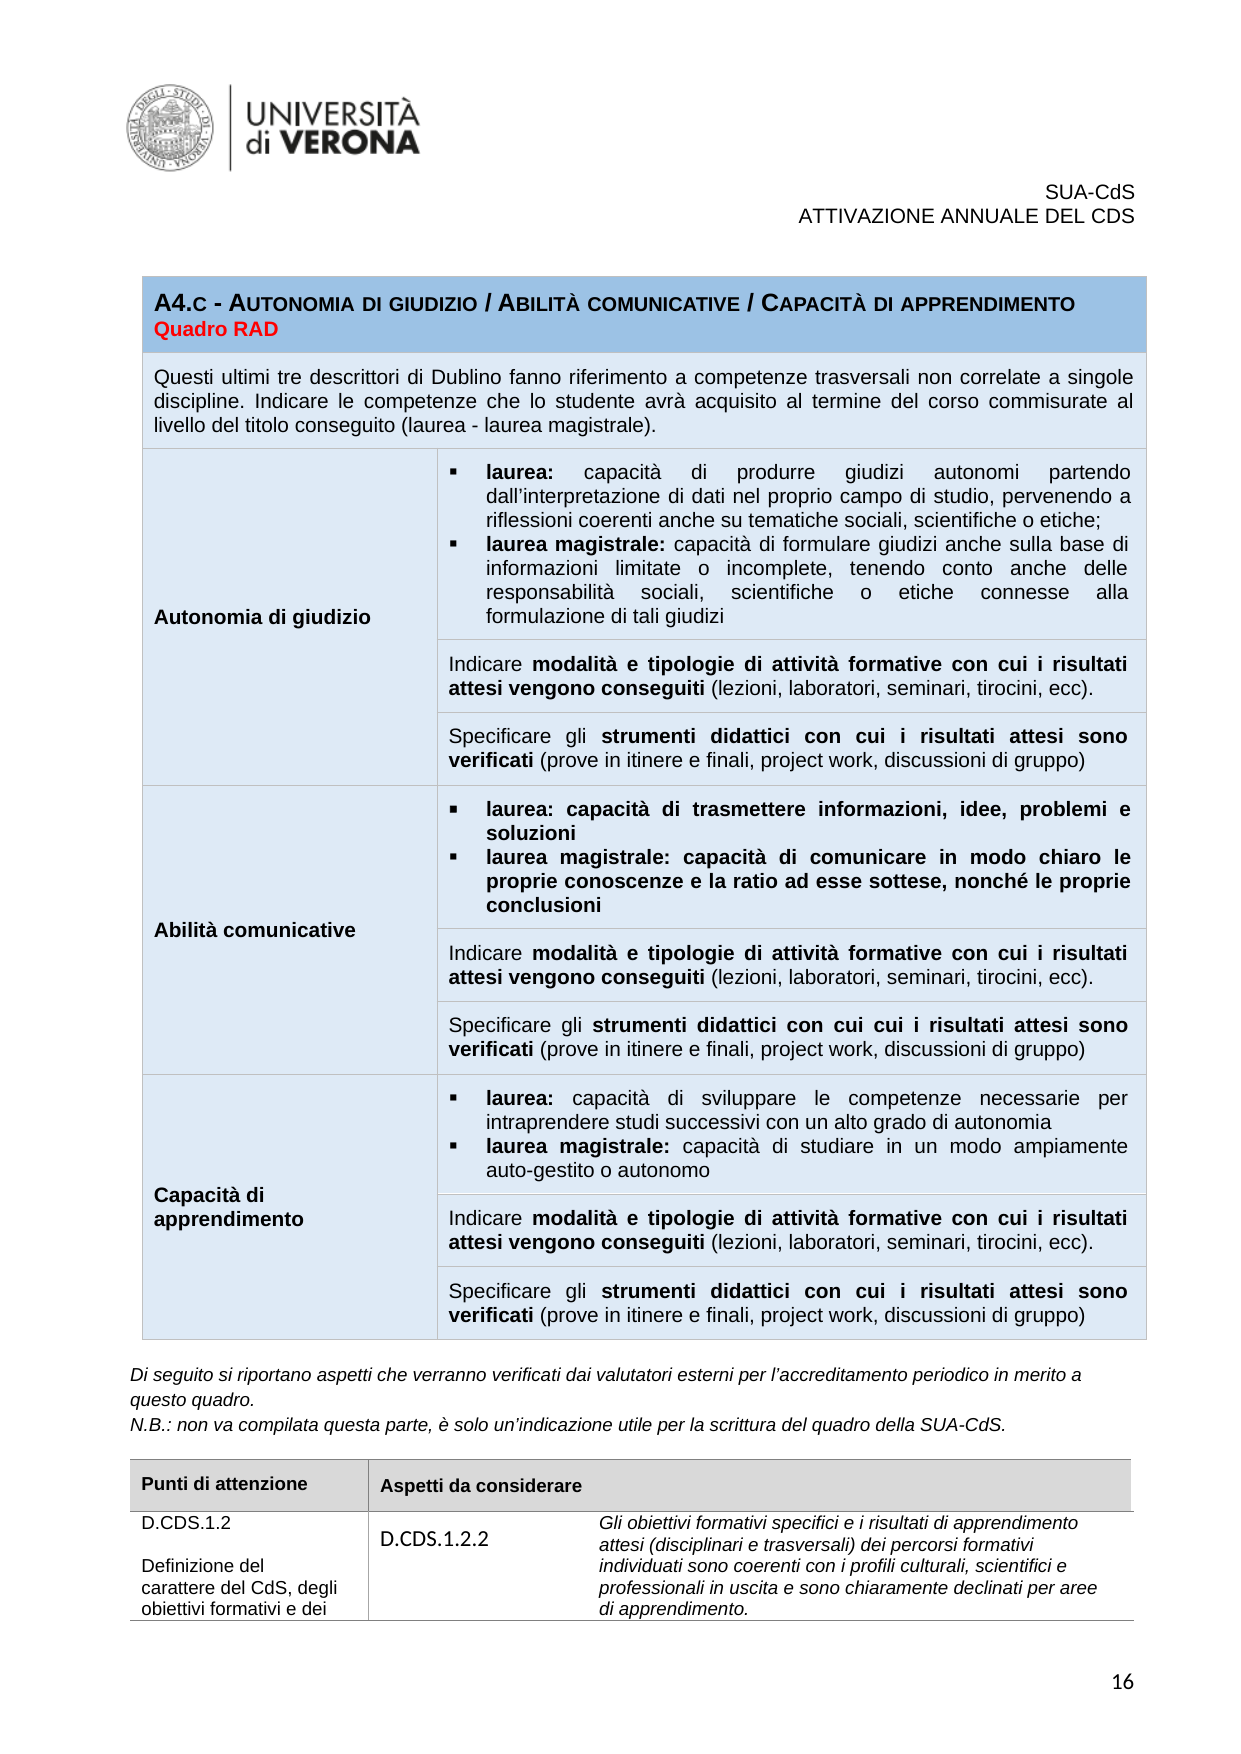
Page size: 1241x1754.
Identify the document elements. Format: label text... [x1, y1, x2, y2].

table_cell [588, 1512, 1134, 1619]
text Di seguito si riportano aspetti che verranno verificati dai valutatori esterni per l’accreditamento periodico in merito a questo quadro. [130, 1364, 1134, 1410]
table_header Aspetti da considerare [369, 1460, 1131, 1511]
table_cell Capacità di apprendimento [143, 1075, 437, 1339]
table_header Punti di attenzione [130, 1460, 368, 1511]
text N.B.: non va compilata questa parte, è solo un’indicazione utile per la scrittura del quadro della SUA-CdS. [130, 1414, 1134, 1435]
table_cell laurea: capacità di trasmettere informazioni, idee, problemi e soluzioni laurea magistrale: capacità di comunicare in modo chiaro le proprie conoscenze e la ratio ad esse sottese, nonché le proprie conclusioni [438, 786, 1146, 928]
table_cell Indicare modalità e tipologie di attività formative con cui i risultati attesi vengono conseguiti (lezioni, laboratori, seminari, tirocini, ecc). [438, 929, 1146, 1001]
table_header A4.c - Autonomia di giudizio / Abilità comunicative / Capacità di apprendimento Quadro RAD [143, 277, 1146, 352]
table_cell Specificare gli strumenti didattici con cui i risultati attesi sono verificati (prove in itinere e finali, project work, discussioni di gruppo) [438, 1267, 1146, 1339]
table_cell Indicare modalità e tipologie di attività formative con cui i risultati attesi vengono conseguiti (lezioni, laboratori, seminari, tirocini, ecc). [438, 640, 1146, 712]
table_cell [130, 1512, 368, 1619]
table_cell laurea: capacità di sviluppare le competenze necessarie per intraprendere studi successivi con un alto grado di autonomia laurea magistrale: capacità di studiare in un modo ampiamente auto-gestito o autonomo [438, 1075, 1146, 1193]
table_cell D.CDS.1.2.2 [369, 1512, 588, 1619]
table_cell Specificare gli strumenti didattici con cui i risultati attesi sono verificati (prove in itinere e finali, project work, discussioni di gruppo) [438, 713, 1146, 785]
table_cell Specificare gli strumenti didattici con cui cui i risultati attesi sono verificati (prove in itinere e finali, project work, discussioni di gruppo) [438, 1002, 1146, 1074]
table_cell laurea: capacità di produrre giudizi autonomi partendo dall’interpretazione di dati nel proprio campo di studio, pervenendo a riflessioni coerenti anche su tematiche sociali, scientifiche o etiche; laurea magistrale: capacità di formulare giudizi anche sulla base di informazioni limitate o incomplete, tenendo conto anche delle responsabilità sociali, scientifiche o etiche connesse alla formulazione di tali giudizi [438, 449, 1146, 639]
table_cell Abilità comunicative [143, 786, 437, 1074]
table_cell Autonomia di giudizio [143, 449, 437, 785]
table_cell Questi ultimi tre descrittori di Dublino fanno riferimento a competenze trasversali non correlate a singole discipline. Indicare le competenze che lo studente avrà acquisito al termine del corso commisurate al livello del titolo conseguito (laurea - laurea magistrale). [143, 353, 1146, 448]
table_cell Indicare modalità e tipologie di attività formative con cui i risultati attesi vengono conseguiti (lezioni, laboratori, seminari, tirocini, ecc). [438, 1195, 1146, 1266]
